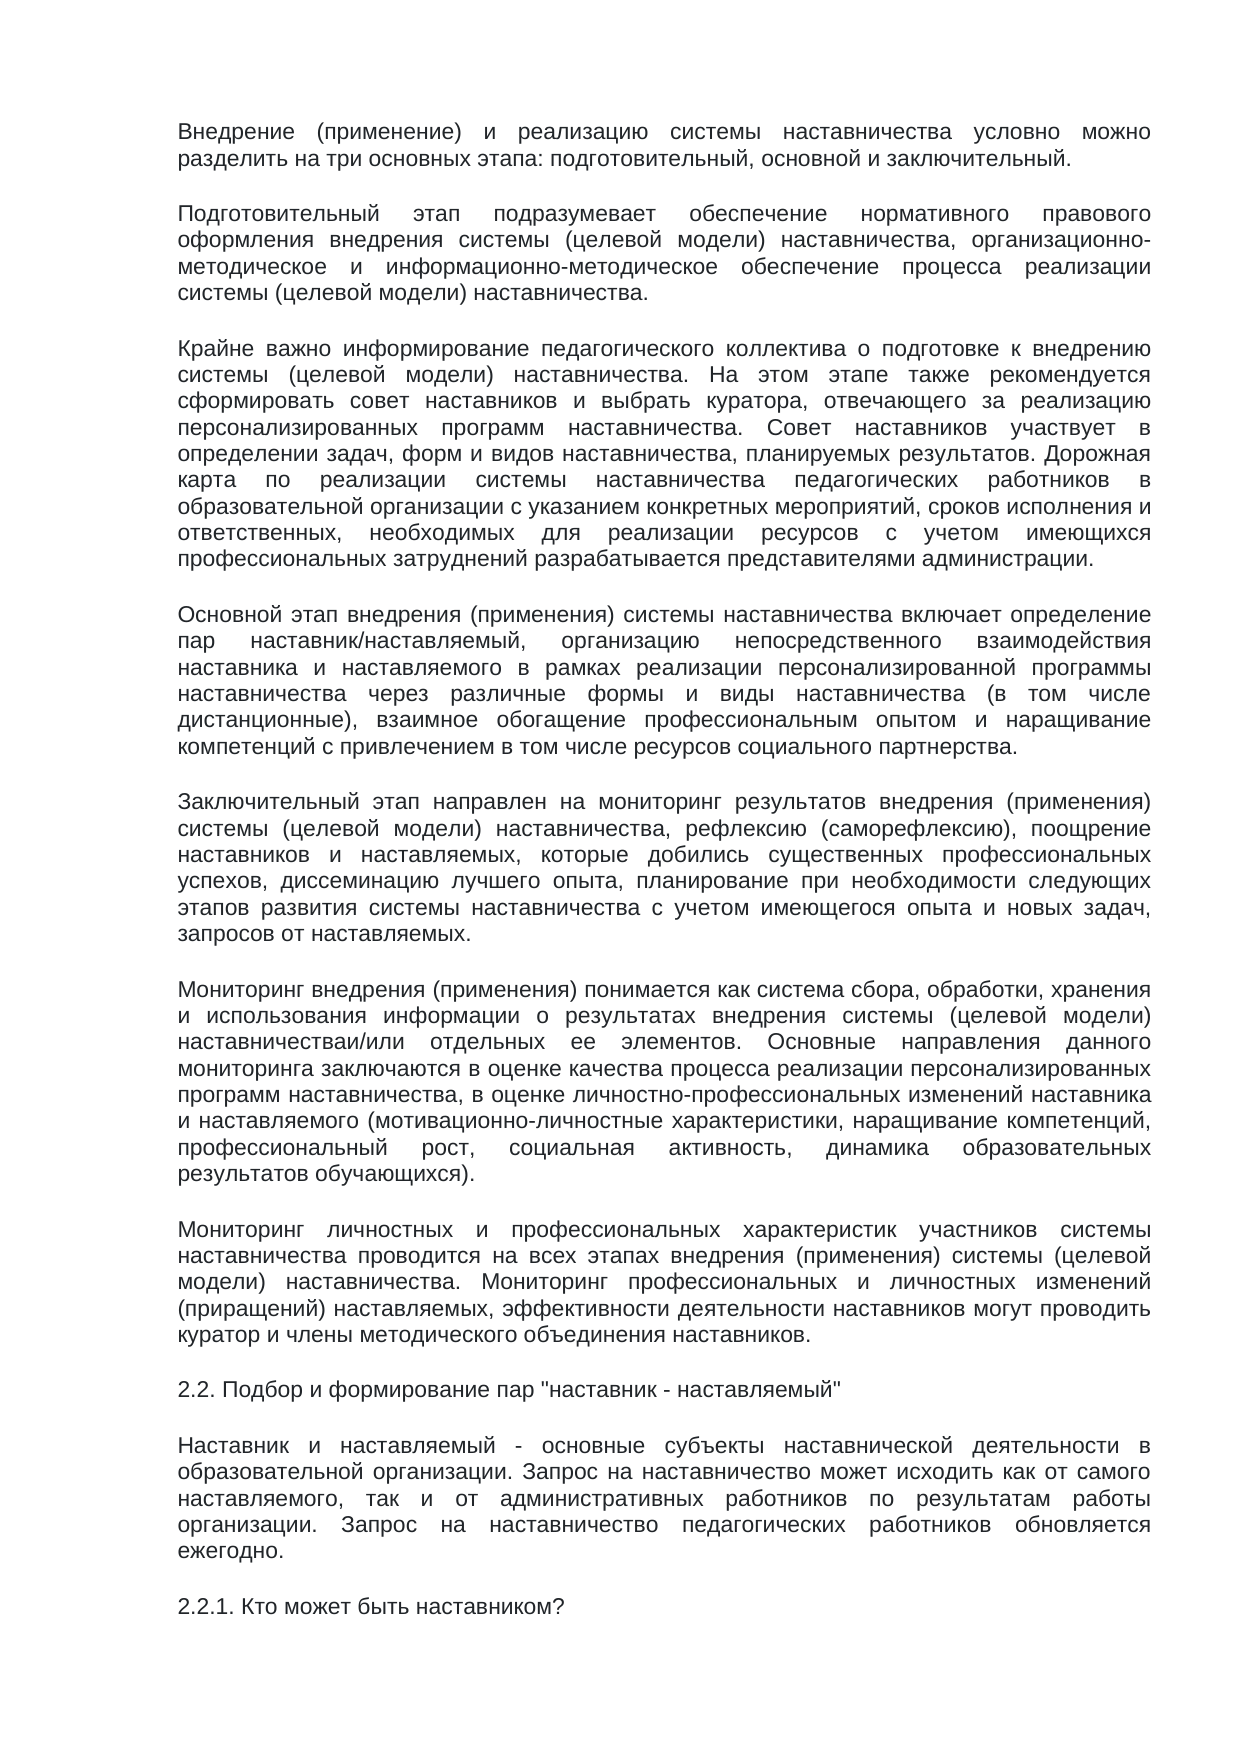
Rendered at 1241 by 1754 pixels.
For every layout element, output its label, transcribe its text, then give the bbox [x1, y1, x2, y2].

text Мониторинг личностных и профессиональных характеристик участников системы наставничества проводится на всех этапах внедрения (применения) системы (целевой модели) наставничества. Мониторинг профессиональных и личностных изменений (приращений) наставляемых, эффективности деятельности наставников могут проводить куратор и члены методического объединения наставников. [177, 1216, 1152, 1347]
text Наставник и наставляемый - основные субъекты наставнической деятельности в образовательной организации. Запрос на наставничество может исходить как от самого наставляемого, так и от административных работников по результатам работы организации. Запрос на наставничество педагогических работников обновляется ежегодно. [177, 1432, 1152, 1564]
text Основной этап внедрения (применения) системы наставничества включает определение пар наставник/наставляемый, организацию непосредственного взаимодействия наставника и наставляемого в рамках реализации персонализированной программы наставничества через различные формы и виды наставничества (в том числе дистанционные), взаимное обогащение профессиональным опытом и наращивание компетенций с привлечением в том числе ресурсов социального партнерства. [177, 601, 1152, 759]
text Внедрение (применение) и реализацию системы наставничества условно можно разделить на три основных этапа: подготовительный, основной и заключительный. [177, 118, 1152, 171]
text Подготовительный этап подразумевает обеспечение нормативного правового оформления внедрения системы (целевой модели) наставничества, организационно-методическое и информационно-методическое обеспечение процесса реализации системы (целевой модели) наставничества. [177, 200, 1152, 305]
text Мониторинг внедрения (применения) понимается как система сбора, обработки, хранения и использования информации о результатах внедрения системы (целевой модели) наставничестваи/или отдельных ее элементов. Основные направления данного мониторинга заключаются в оценке качества процесса реализации персонализированных программ наставничества, в оценке личностно-профессиональных изменений наставника и наставляемого (мотивационно-личностные характеристики, наращивание компетенций, профессиональный рост, социальная активность, динамика образовательных результатов обучающихся). [177, 976, 1152, 1186]
text 2.2. Подбор и формирование пар "наставник - наставляемый" [177, 1376, 1152, 1403]
text Заключительный этап направлен на мониторинг результатов внедрения (применения) системы (целевой модели) наставничества, рефлексию (саморефлексию), поощрение наставников и наставляемых, которые добились существенных профессиональных успехов, диссеминацию лучшего опыта, планирование при необходимости следующих этапов развития системы наставничества с учетом имеющегося опыта и новых задач, запросов от наставляемых. [177, 788, 1152, 946]
text 2.2.1. Кто может быть наставником? [177, 1593, 1152, 1619]
text Крайне важно информирование педагогического коллектива о подготовке к внедрению системы (целевой модели) наставничества. На этом этапе также рекомендуется сформировать совет наставников и выбрать куратора, отвечающего за реализацию персонализированных программ наставничества. Совет наставников участвует в определении задач, форм и видов наставничества, планируемых результатов. Дорожная карта по реализации системы наставничества педагогических работников в образовательной организации с указанием конкретных мероприятий, сроков исполнения и ответственных, необходимых для реализации ресурсов с учетом имеющихся профессиональных затруднений разрабатывается представителями администрации. [177, 334, 1152, 572]
